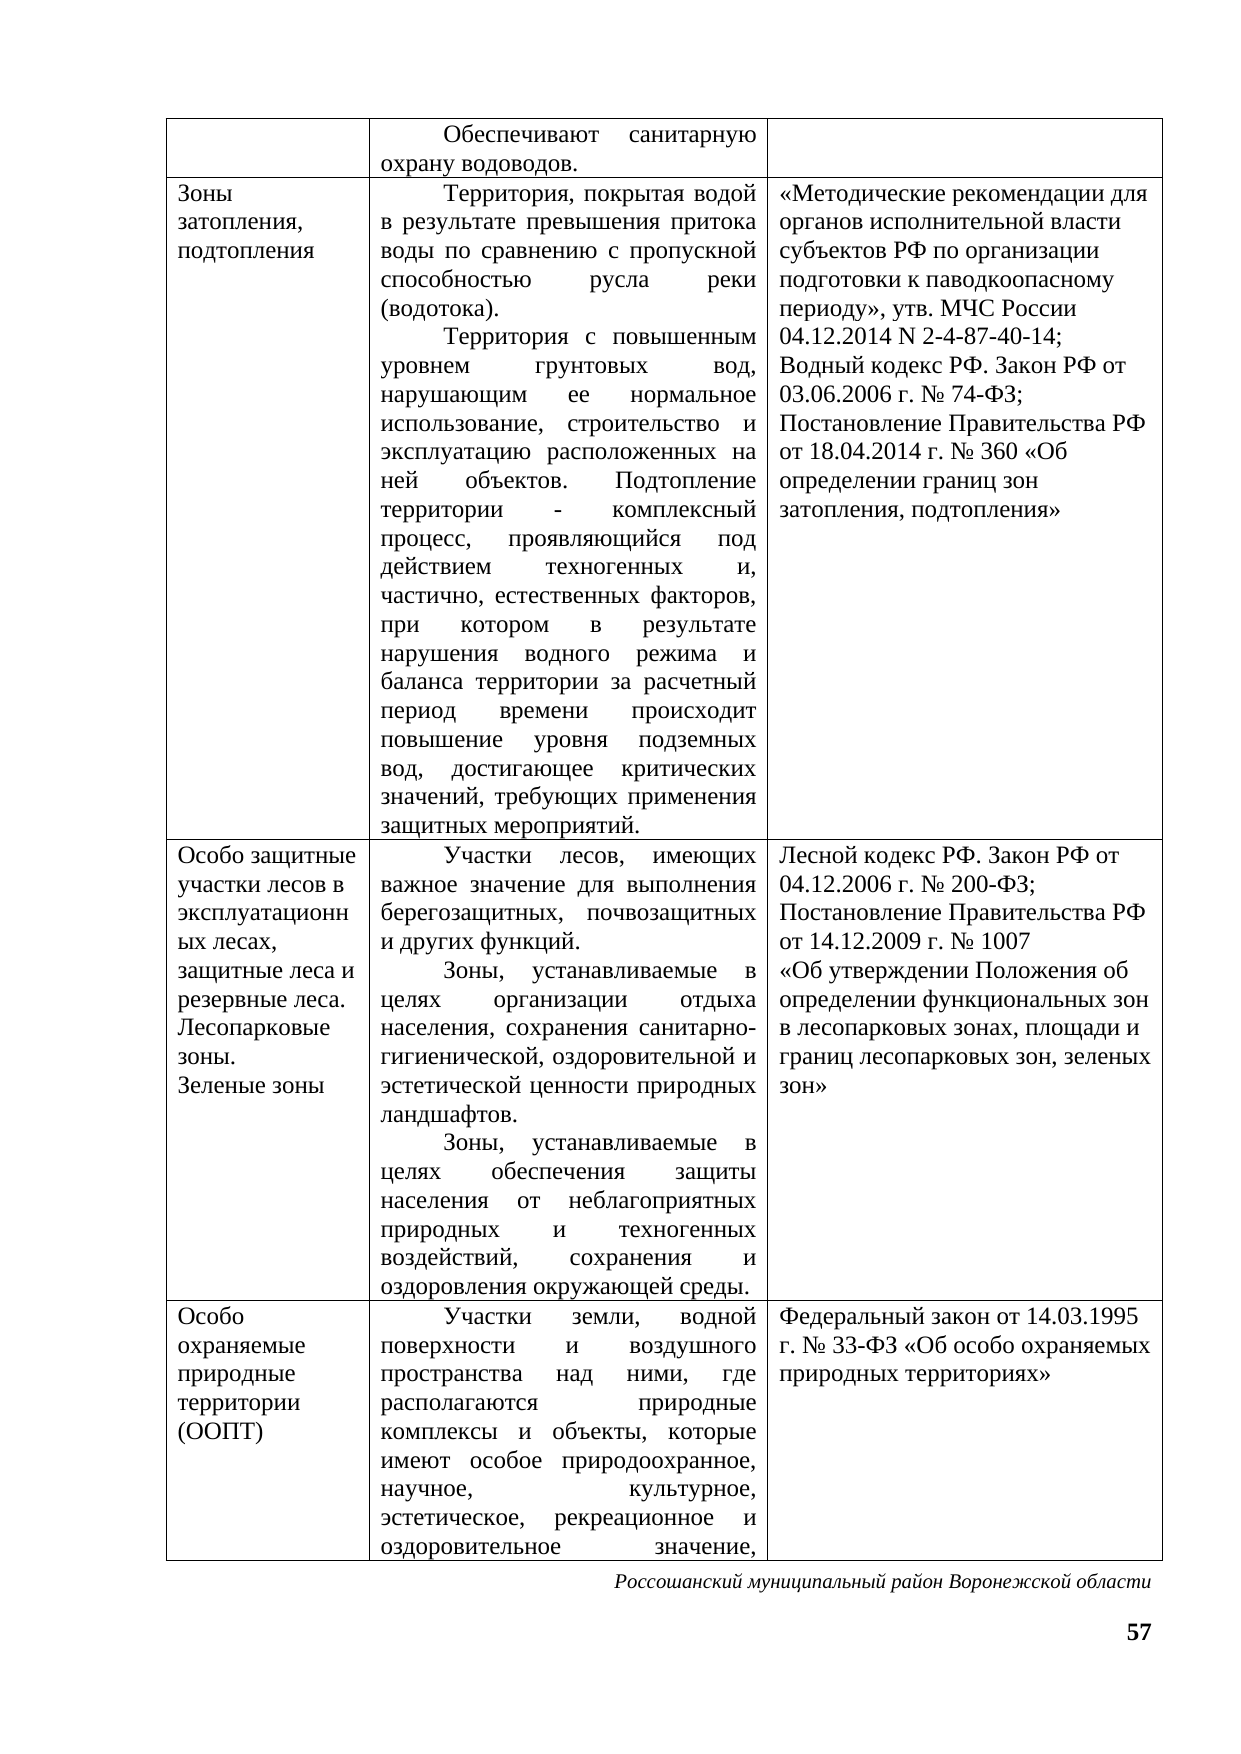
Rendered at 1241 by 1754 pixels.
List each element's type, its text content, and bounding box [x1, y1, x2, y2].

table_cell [167, 119, 369, 177]
table_cell Зоны затопления, подтопления [167, 178, 369, 839]
table_cell Участки лесов, имеющих важное значение для выполнения берегозащитных, почвозащитных и других функций. Зоны, устанавливаемые в целях организации отдыха населения, сохранения санитарно-гигиенической, оздоровительной и эстетической ценности природных ландшафтов. Зоны, устанавливаемые в целях обеспечения защиты населения от неблагоприятных природных и техногенных воздействий, сохранения и оздоровления окружающей среды. [370, 840, 767, 1300]
table_cell «Методические рекомендации для органов исполнительной власти субъектов РФ по организации подготовки к паводкоопасному периоду», утв. МЧС России 04.12.2014 N 2-4-87-40-14; Водный кодекс РФ. Закон РФ от 03.06.2006 г. № 74-ФЗ; Постановление Правительства РФ от 18.04.2014 г. № 360 «Об определении границ зон затопления, подтопления» [768, 178, 1162, 839]
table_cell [370, 1301, 767, 1560]
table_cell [768, 119, 1162, 177]
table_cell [370, 119, 767, 177]
table_cell Территория, покрытая водой в результате превышения притока воды по сравнению с пропускной способностью русла реки (водотока). Территория с повышенным уровнем грунтовых вод, нарушающим ее нормальное использование, строительство и эксплуатацию расположенных на ней объектов. Подтопление территории - комплексный процесс, проявляющийся под действием техногенных и, частично, естественных факторов, при котором в результате нарушения водного режима и баланса территории за расчетный период времени происходит повышение уровня подземных вод, достигающее критических значений, требующих применения защитных мероприятий. [370, 178, 767, 839]
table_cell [167, 1301, 369, 1560]
table_cell Особо защитные участки лесов в эксплуатационных лесах, защитные леса и резервные леса. Лесопарковые зоны. Зеленые зоны [167, 840, 369, 1300]
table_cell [768, 1301, 1162, 1560]
table_cell Лесной кодекс РФ. Закон РФ от 04.12.2006 г. № 200-ФЗ; Постановление Правительства РФ от 14.12.2009 г. № 1007 «Об утверждении Положения об определении функциональных зон в лесопарковых зонах, площади и границ лесопарковых зон, зеленых зон» [768, 840, 1162, 1300]
